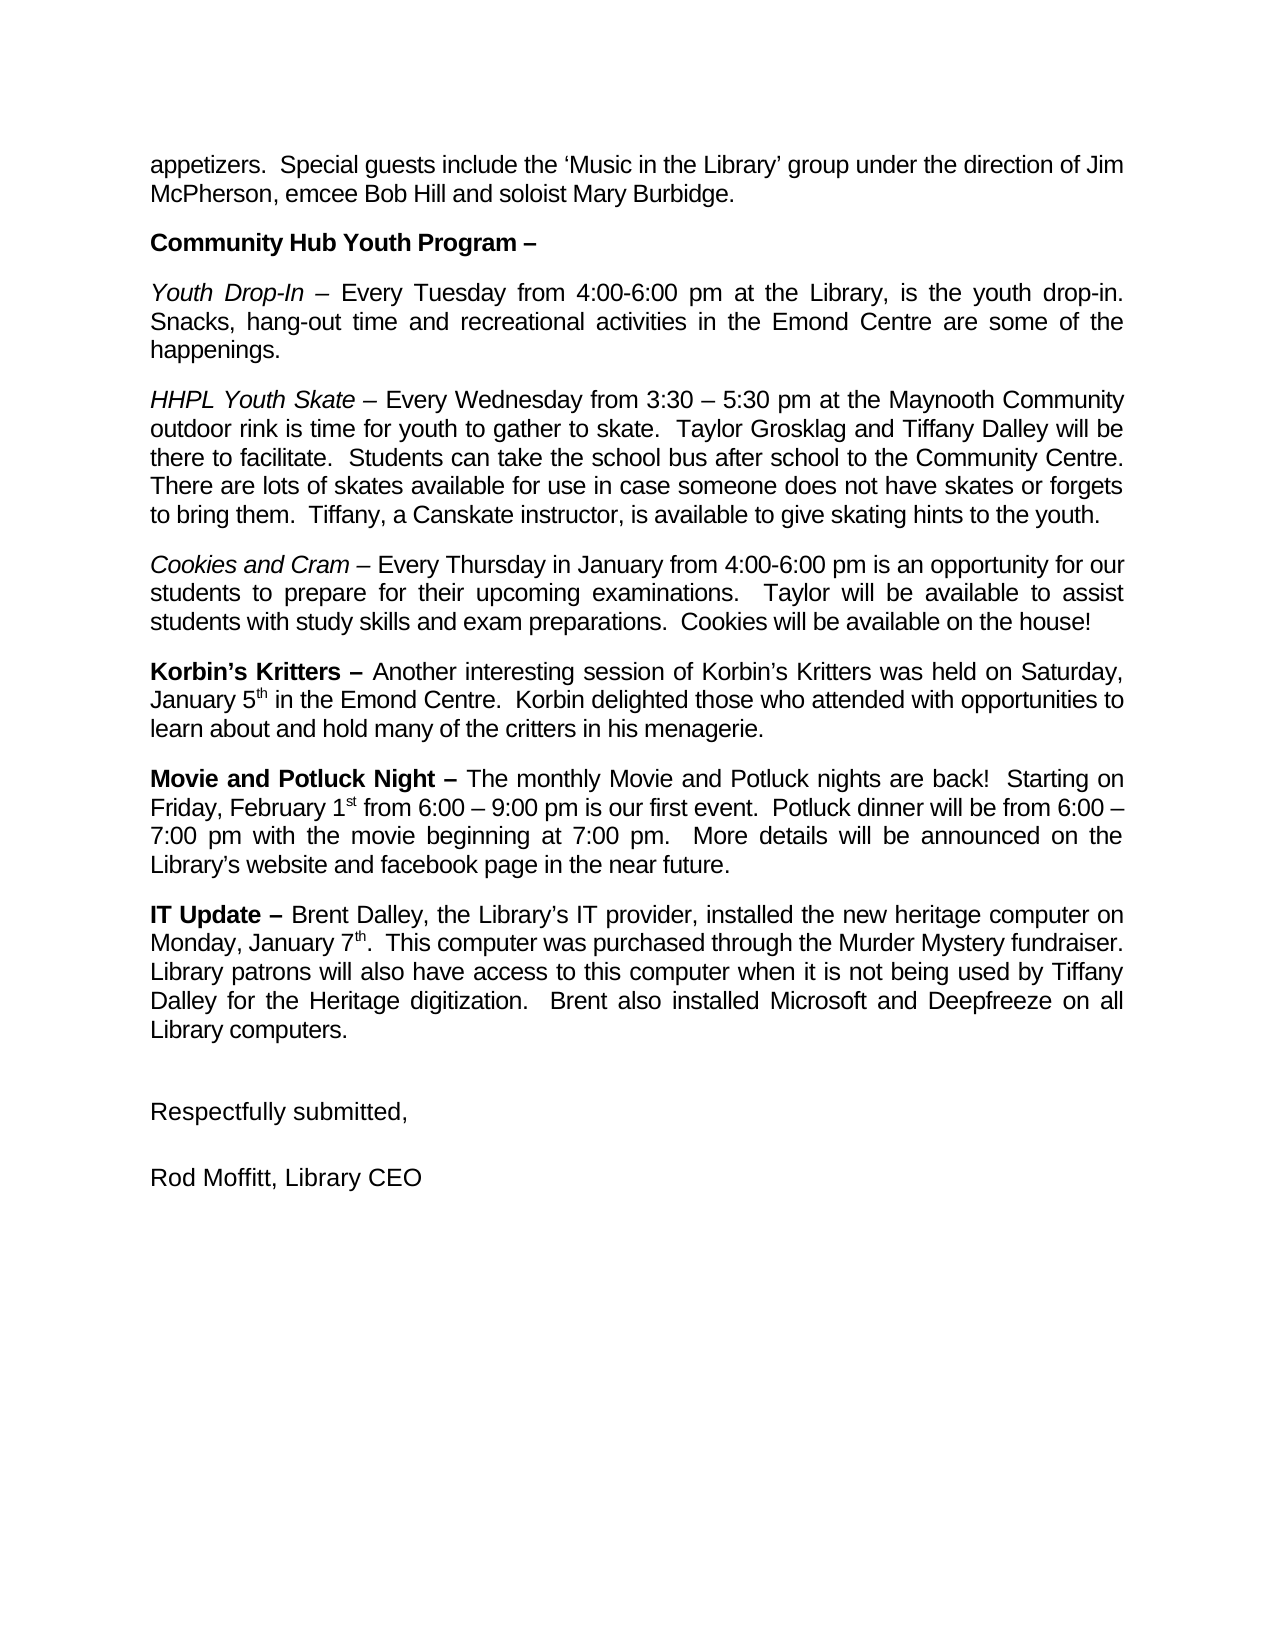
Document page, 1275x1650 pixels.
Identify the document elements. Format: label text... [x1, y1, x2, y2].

text Respectfully submitted, [150, 1097, 1125, 1126]
text Korbin’s Kritters – Another interesting session of Korbin’s Kritters was held on Saturday, January 5th in the Emond Centre. Korbin delighted those who attended with opportunities to learn about and hold many of the critters in his menagerie. [150, 657, 1125, 743]
text Rod Moffitt, Library CEO [150, 1163, 1125, 1192]
text IT Update – Brent Dalley, the Library’s IT provider, installed the new heritage computer on Monday, January 7th. This computer was purchased through the Murder Mystery fundraiser. Library patrons will also have access to this computer when it is not being used by Tiffany Dalley for the Heritage digitization. Brent also installed Microsoft and Deepfreeze on all Library computers. [150, 899, 1125, 1043]
text Movie and Potluck Night – The monthly Movie and Potluck nights are back! Starting on Friday, February 1st from 6:00 – 9:00 pm is our first event. Potluck dinner will be from 6:00 – 7:00 pm with the movie beginning at 7:00 pm. More details will be announced on the Library’s website and facebook page in the near future. [150, 764, 1125, 879]
text HHPL Youth Skate – Every Wednesday from 3:30 – 5:30 pm at the Maynooth Community outdoor rink is time for youth to gather to skate. Taylor Grosklag and Tiffany Dalley will be there to facilitate. Students can take the school bus after school to the Community Centre. There are lots of skates available for use in case someone does not have skates or forgets to bring them. Tiffany, a Canskate instructor, is available to give skating hints to the youth. [150, 385, 1125, 529]
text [150, 150, 1125, 207]
text Community Hub Youth Program – [150, 228, 1125, 257]
text Cookies and Cram – Every Thursday in January from 4:00-6:00 pm is an opportunity for our students to prepare for their upcoming examinations. Taylor will be available to assist students with study skills and exam preparations. Cookies will be available on the house! [150, 549, 1125, 636]
text Youth Drop-In – Every Tuesday from 4:00-6:00 pm at the Library, is the youth drop-in. Snacks, hang-out time and recreational activities in the Emond Centre are some of the happenings. [150, 278, 1125, 364]
